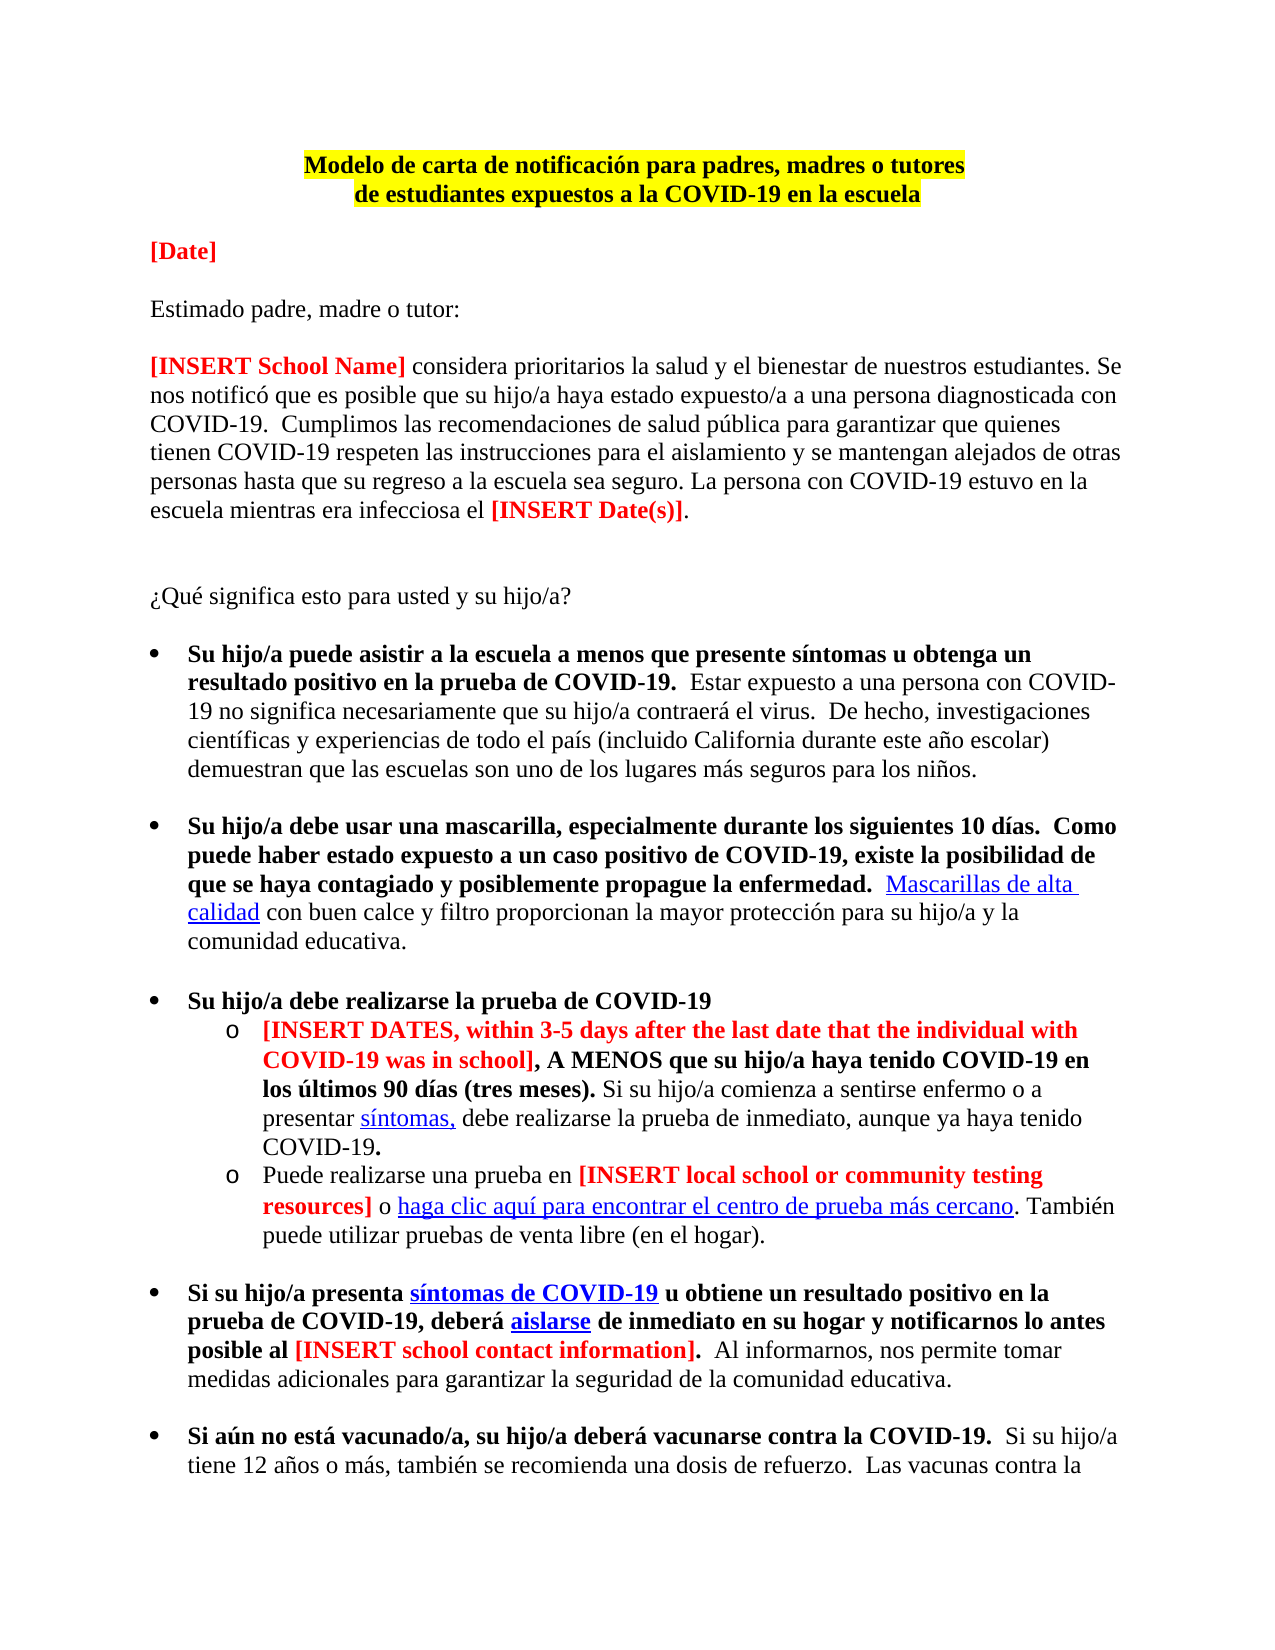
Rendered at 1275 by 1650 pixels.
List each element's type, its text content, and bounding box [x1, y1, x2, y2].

list Su hijo/a debe realizarse la prueba de COVID-19 [150, 986, 1125, 1015]
list Su hijo/a debe usar una mascarilla, especialmente durante los siguientes 10 días. Como puede haber estado expuesto a un caso positivo de COVID-19, existe la posibilidad de que se haya contagiado y posiblemente propague la enfermedad. Mascarillas de alta calidad con buen calce y filtro proporcionan la mayor protección para su hijo/a y la comunidad educativa. [150, 811, 1125, 955]
list [INSERT DATES, within 3-5 days after the last date that the individual with COVID-19 was in school], A MENOS que su hijo/a haya tenido COVID-19 en los últimos 90 días (tres meses). Si su hijo/a comienza a sentirse enfermo o a presentar síntomas, debe realizarse la prueba de inmediato, aunque ya haya tenido COVID-19. [225, 1015, 1125, 1161]
list Si su hijo/a presenta síntomas de COVID-19 u obtiene un resultado positivo en la prueba de COVID-19, deberá aislarse de inmediato en su hogar y notificarnos lo antes posible al [INSERT school contact information]. Al informarnos, nos permite tomar medidas adicionales para garantizar la seguridad de la comunidad educativa. [150, 1278, 1125, 1393]
text [INSERT School Name] considera prioritarios la salud y el bienestar de nuestros estudiantes. Se nos notificó que es posible que su hijo/a haya estado expuesto/a a una persona diagnosticada con COVID-19. Cumplimos las recomendaciones de salud pública para garantizar que quienes tienen COVID-19 respeten las instrucciones para el aislamiento y se mantengan alejados de otras personas hasta que su regreso a la escuela sea seguro. La persona con COVID-19 estuvo en la escuela mientras era infecciosa el [INSERT Date(s)]. [150, 351, 1125, 524]
list Su hijo/a puede asistir a la escuela a menos que presente síntomas u obtenga un resultado positivo en la prueba de COVID-19. Estar expuesto a una persona con COVID-19 no significa necesariamente que su hijo/a contraerá el virus. De hecho, investigaciones científicas y experiencias de todo el país (incluido California durante este año escolar) demuestran que las escuelas son uno de los lugares más seguros para los niños. [150, 639, 1125, 782]
text ¿Qué significa esto para usted y su hijo/a? [150, 581, 1125, 610]
subtitle Modelo de carta de notificación para padres, madres o tutores de estudiantes expuestos a la COVID-19 en la escuela [921, 150, 1125, 207]
list Puede realizarse una prueba en [INSERT local school or community testing resources] o haga clic aquí para encontrar el centro de prueba más cercano. También puede utilizar pruebas de venta libre (en el hogar). [225, 1161, 1125, 1249]
subtitle Modelo de carta de notificación para padres, madres o tutores de estudiantes expuestos a la COVID-19 en la escuela [150, 150, 354, 207]
text [Date] [150, 236, 1125, 265]
text Estimado padre, madre o tutor: [150, 294, 1125, 322]
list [150, 1421, 1125, 1479]
